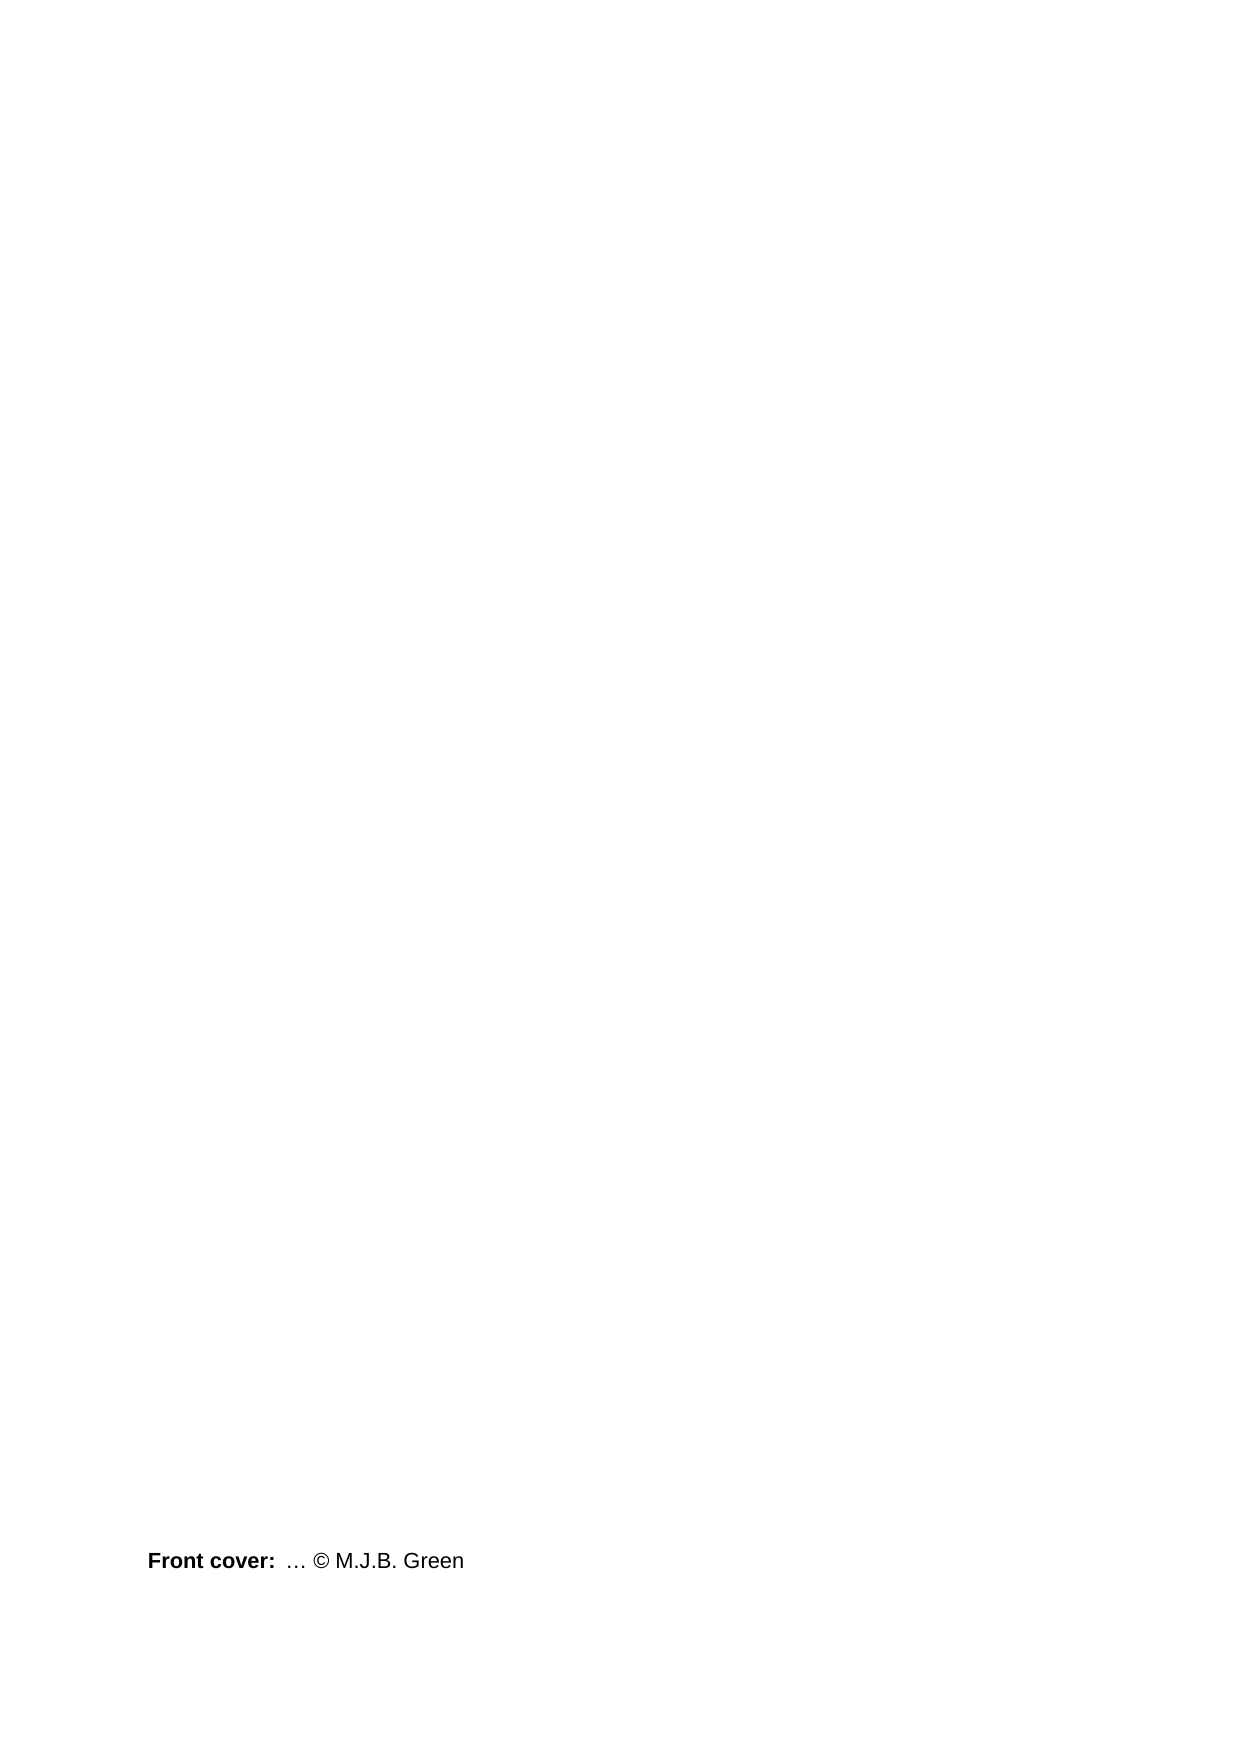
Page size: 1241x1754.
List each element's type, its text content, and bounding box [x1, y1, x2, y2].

text Front cover: … © M.J.B. Green [148, 1548, 1092, 1573]
